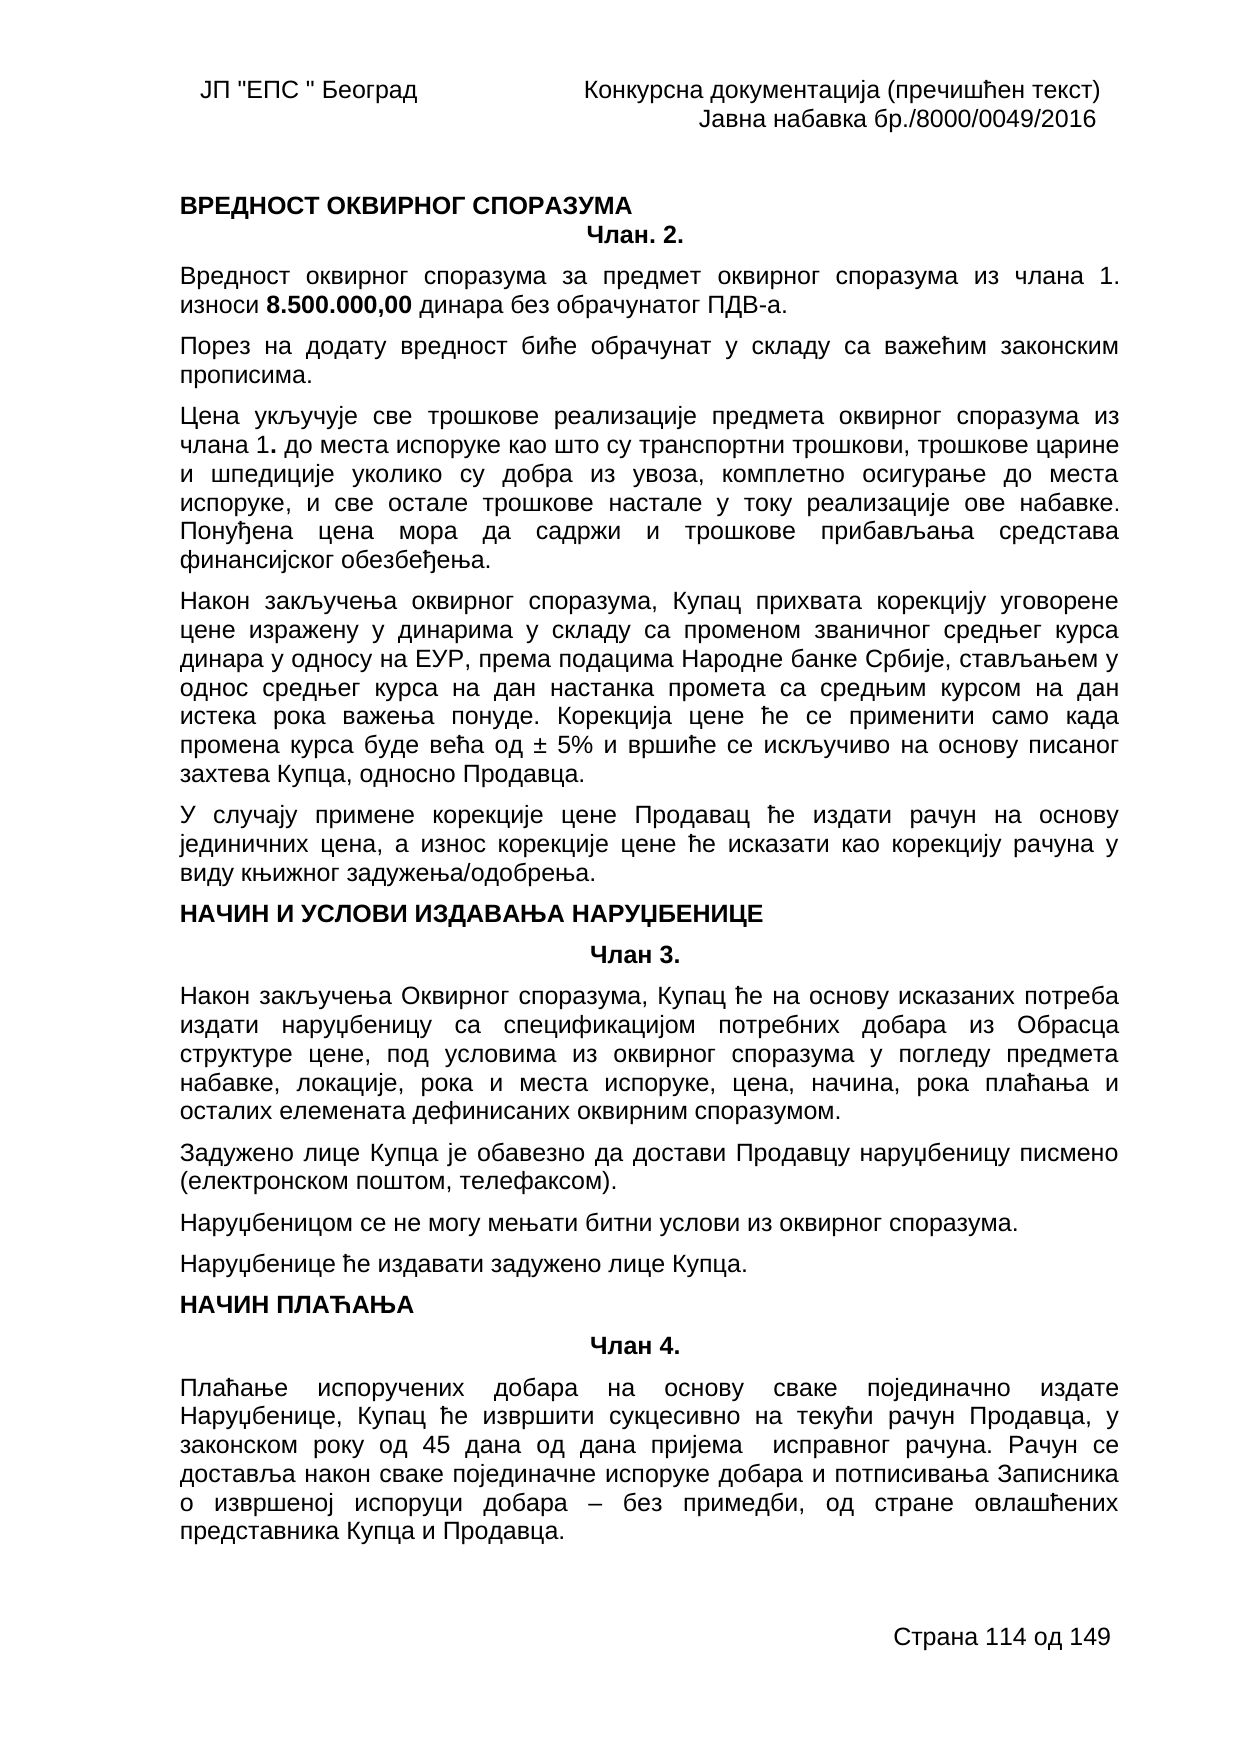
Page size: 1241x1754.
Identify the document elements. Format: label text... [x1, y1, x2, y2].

text Члан 3. [150, 940, 1120, 969]
text Вредност оквирног споразума за предмет оквирног споразума из члана 1. износи 8.500.000,00 динара без обрачунатог ПДВ-а. [179, 261, 1120, 319]
text Члан. 2. [150, 220, 1120, 249]
text ВРЕДНОСТ ОКВИРНОГ СПОРАЗУМА [179, 191, 1120, 220]
text Цена укључује све трошкове реализације предмета оквирног споразума из члана 1. до места испоруке као што су транспортни трошкови, трошкове царине и шпедиције уколико су добра из увоза, комплетно осигурање до места испоруке, и све остале трошкове настале у току реализације ове набавке. Понуђена цена мора да садржи и трошкове прибављања средстава финансијског обезбеђења. [179, 401, 1120, 574]
text Задужено лице Купца је обавезно да достави Продавцу наруџбеницу писмено (електронском поштом, телефаксом). [179, 1137, 1120, 1195]
text Плаћање испоручених добара на основу сваке појединачно издате Наруџбенице, Купац ће извршити сукцесивно на текући рачун Продавца, у законском року од 45 дана од дана пријема исправног рачуна. Рачун се доставља након сваке појединачне испоруке добара и потписивања Записника о извршеној испоруци добара – без примедби, од стране овлашћених представника Купца и Продавца. [179, 1372, 1120, 1545]
text Наруџбеницом се не могу мењати битни услови из оквирног споразума. [179, 1207, 1120, 1236]
text Члан 4. [150, 1331, 1120, 1360]
text Наруџбенице ће издавати задужено лице Купца. [179, 1249, 1120, 1277]
text У случају примене корекције цене Продавац ће издати рачун на основу јединичних цена, а износ корекције цене ће исказати као корекцију рачуна у виду књижног задужења/одобрења. [179, 800, 1120, 886]
text НАЧИН ПЛАЋАЊА [179, 1290, 1120, 1319]
text Порез на додату вредност биће обрачунат у складу са важећим законским прописима. [179, 331, 1120, 389]
text Након закључења оквирног споразума, Купац прихвата корекцију уговорене цене изражену у динарима у складу са променом званичног средњег курса динара у односу на ЕУР, према подацима Народне банке Србије, стављањем у однос средњег курса на дан настанка промета са средњим курсом на дан истека рока важења понуде. Корекција цене ће се применити само када промена курса буде већа од ± 5% и вршиће се искључиво на основу писаног захтева Купца, односно Продавца. [179, 586, 1120, 787]
text Након закључења Оквирног споразума, Купац ће на основу исказаних потреба издати наруџбеницу са спецификацијом потребних добара из Обрасца структуре цене, под условима из оквирног споразума у погледу предмета набавке, локације, рока и места испоруке, цена, начина, рока плаћања и осталих елемената дефинисаних оквирним споразумом. [179, 981, 1120, 1125]
text НАЧИН И УСЛОВИ ИЗДАВАЊА НАРУЏБЕНИЦЕ [179, 899, 1120, 927]
